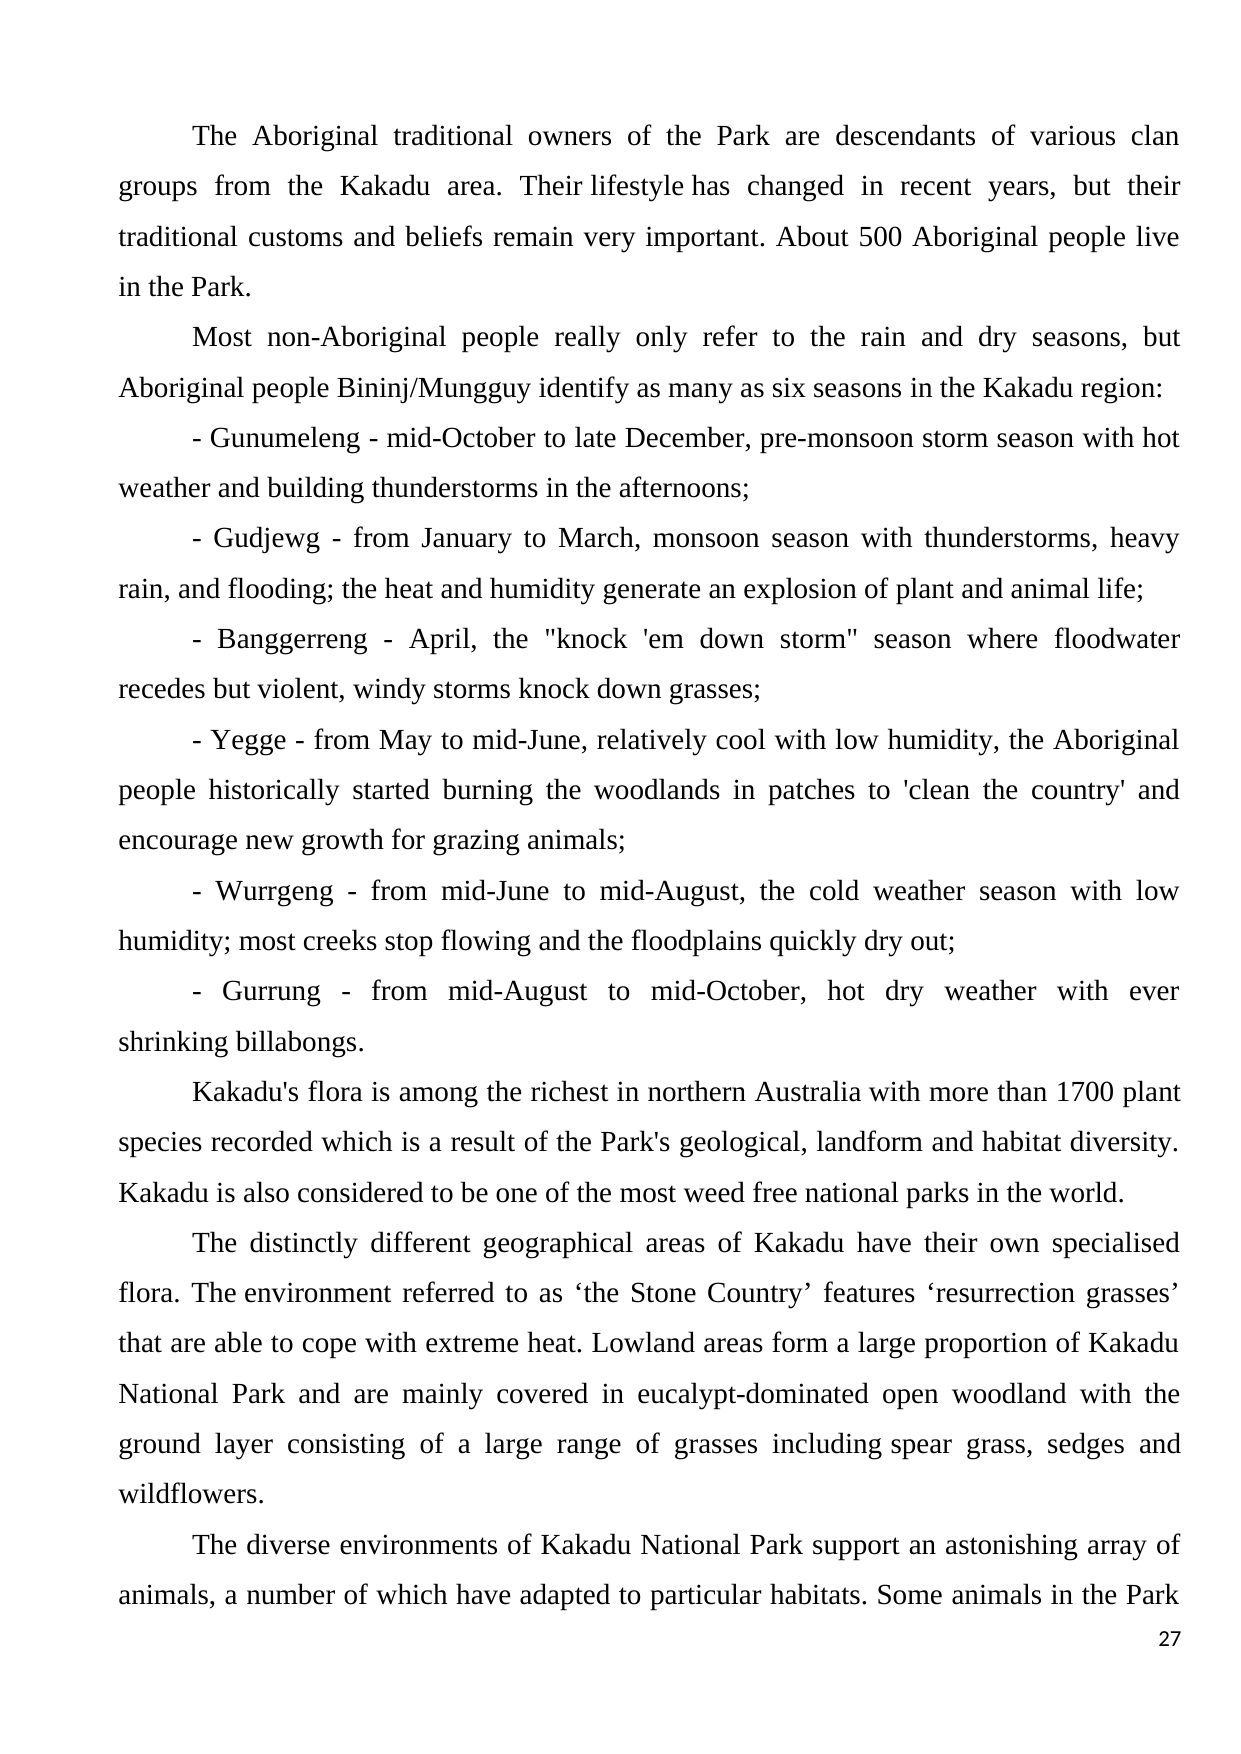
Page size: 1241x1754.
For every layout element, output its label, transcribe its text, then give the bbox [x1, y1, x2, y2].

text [118, 1527, 1181, 1611]
text Kakadu's flora is among the richest in northern Australia with more than 1700 plant species recorded which is a result of the Park's geological, landform and habitat diversity. Kakadu is also considered to be one of the most weed free national parks in the world. [118, 1074, 1181, 1208]
text The Aboriginal traditional owners of the Park are descendants of various clan groups from the Kakadu area. Their lifestyle has changed in recent years, but their traditional customs and beliefs remain very important. About 500 Aboriginal people live in the Park. [118, 118, 1181, 303]
text - Gunumeleng - mid-October to late December, pre-monsoon storm season with hot weather and building thunderstorms in the afternoons; [118, 420, 1181, 504]
text - Wurrgeng - from mid-June to mid-August, the cold weather season with low humidity; most creeks stop flowing and the floodplains quickly dry out; [118, 873, 1181, 957]
text - Gudjewg - from January to March, monsoon season with thunderstorms, heavy rain, and flooding; the heat and humidity generate an explosion of plant and animal life; [118, 521, 1181, 604]
text - Yegge - from May to mid-June, relatively cool with low humidity, the Aboriginal people historically started burning the woodlands in patches to 'clean the country' and encourage new growth for grazing animals; [118, 722, 1181, 856]
text - Gurrung - from mid-August to mid-October, hot dry weather with ever shrinking billabongs. [118, 973, 1181, 1057]
text Most non-Aboriginal people really only refer to the rain and dry seasons, but Aboriginal people Bininj/Mungguy identify as many as six seasons in the Kakadu region: [118, 319, 1181, 403]
text The distinctly different geographical areas of Kakadu have their own specialised flora. The environment referred to as ‘the Stone Country’ features ‘resurrection grasses’ that are able to cope with extreme heat. Lowland areas form a large proportion of Kakadu National Park and are mainly covered in eucalypt-dominated open woodland with the ground layer consisting of a large range of grasses including spear grass, sedges and wildflowers. [118, 1225, 1181, 1510]
text - Banggerreng - April, the "knock 'em down storm" season where floodwater recedes but violent, windy storms knock down grasses; [118, 621, 1181, 705]
